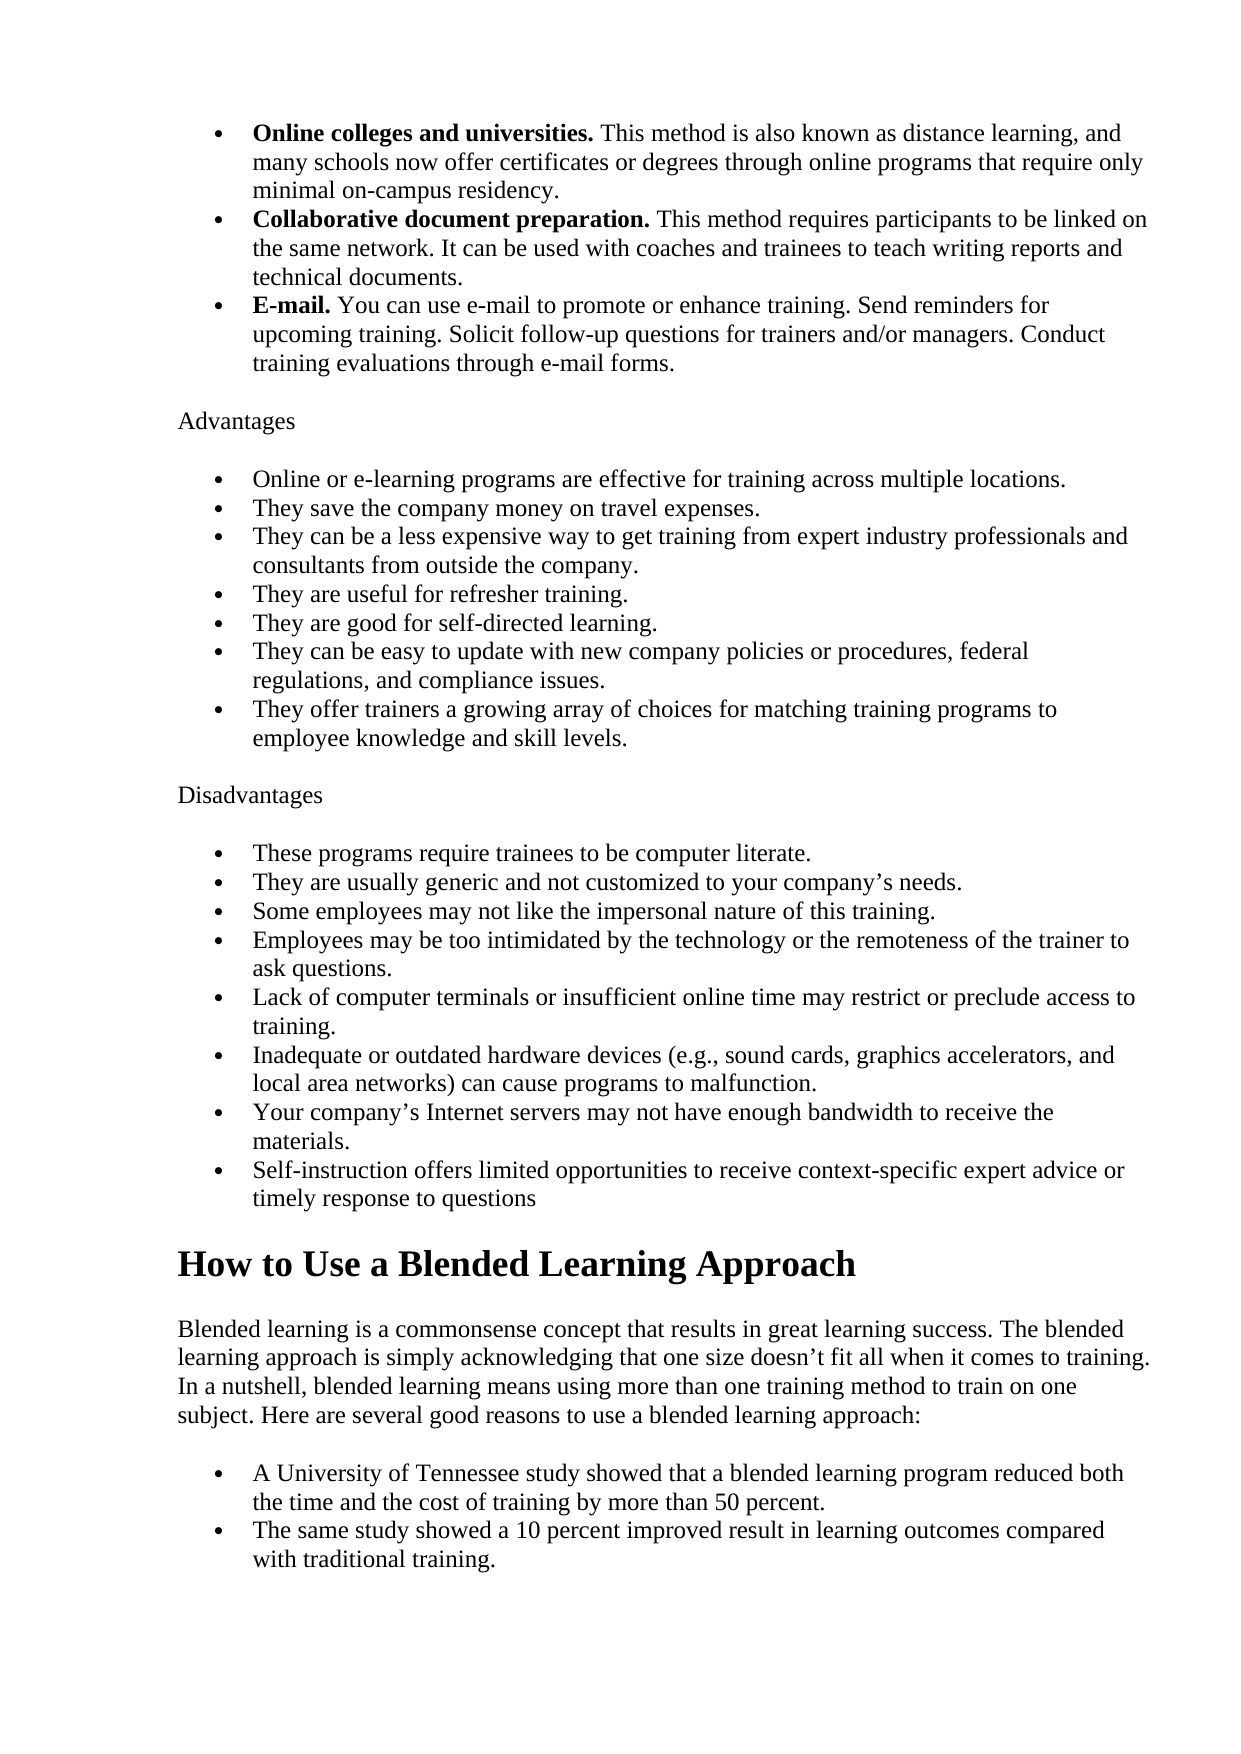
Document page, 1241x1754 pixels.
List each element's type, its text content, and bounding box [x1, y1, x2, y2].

list These programs require trainees to be computer literate. [215, 838, 1152, 867]
list They are good for self-directed learning. [215, 608, 1152, 636]
list Collaborative document preparation. This method requires participants to be linked on the same network. It can be used with coaches and trainees to teach writing reports and technical documents. [215, 204, 1152, 291]
text How to Use a Blended Learning Approach [177, 1241, 1152, 1284]
list Your company’s Internet servers may not have enough bandwidth to receive the materials. [215, 1097, 1152, 1155]
list They can be easy to update with new company policies or procedures, federal regulations, and compliance issues. [215, 636, 1152, 694]
list Lack of computer terminals or insufficient online time may restrict or preclude access to training. [215, 982, 1152, 1040]
list Self-instruction offers limited opportunities to receive context-specific expert advice or timely response to questions [215, 1155, 1152, 1212]
list They are usually generic and not customized to your company’s needs. [215, 867, 1152, 896]
list They save the company money on travel expenses. [215, 493, 1152, 521]
list Inadequate or outdated hardware devices (e.g., sound cards, graphics accelerators, and local area networks) can cause programs to malfunction. [215, 1040, 1152, 1097]
list They offer trainers a growing array of choices for matching training programs to employee knowledge and skill levels. [215, 694, 1152, 751]
text Disadvantages [177, 781, 1152, 809]
list Employees may be too intimidated by the technology or the remoteness of the trainer to ask questions. [215, 925, 1152, 982]
list A University of Tennessee study showed that a blended learning program reduced both the time and the cost of training by more than 50 percent. [215, 1458, 1152, 1515]
text Blended learning is a commonsense concept that results in great learning success. The blended learning approach is simply acknowledging that one size doesn’t fit all when it comes to training. In a nutshell, blended learning means using more than one training method to train on one subject. Here are several good reasons to use a blended learning approach: [177, 1314, 1152, 1429]
list E-mail. You can use e-mail to promote or enhance training. Send reminders for upcoming training. Solicit follow-up questions for trainers and/or managers. Conduct training evaluations through e-mail forms. [215, 291, 1152, 377]
list They can be a less expensive way to get training from expert industry professionals and consultants from outside the company. [215, 521, 1152, 579]
list Online colleges and universities. This method is also known as distance learning, and many schools now offer certificates or degrees through online programs that require only minimal on-campus residency. [215, 118, 1152, 204]
list The same study showed a 10 percent improved result in learning outcomes compared with traditional training. [215, 1515, 1152, 1573]
list Online or e-learning programs are effective for training across multiple locations. [215, 464, 1152, 493]
text Advantages [177, 406, 1152, 435]
list They are useful for refresher training. [215, 579, 1152, 608]
list Some employees may not like the impersonal nature of this training. [215, 896, 1152, 925]
